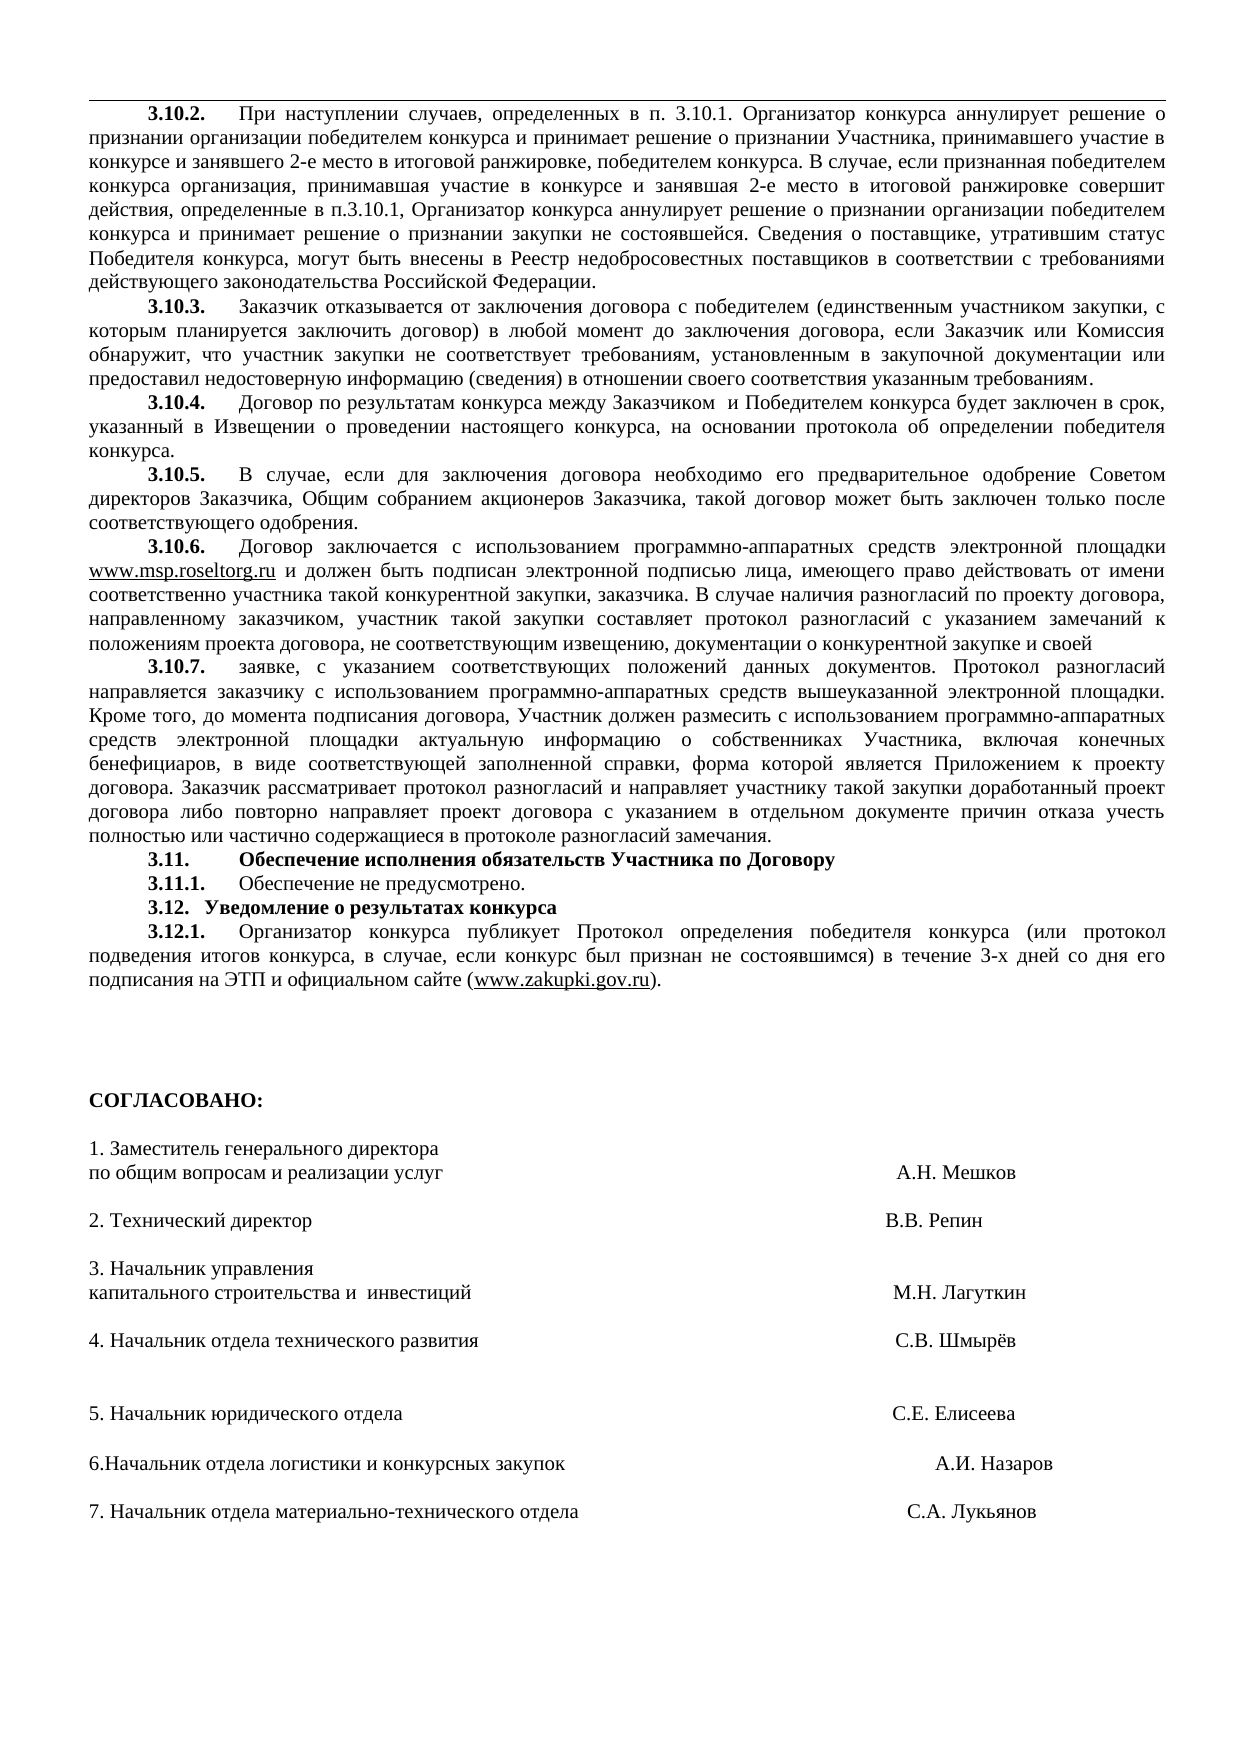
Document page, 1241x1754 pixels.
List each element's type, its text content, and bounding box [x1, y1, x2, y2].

list Обеспечение не предусмотрено. [89, 871, 1166, 895]
list При наступлении случаев, определенных в п. 3.10.1. Организатор конкурса аннулирует решение о признании организации победителем конкурса и принимает решение о признании Участника, принимавшего участие в конкурсе и занявшего 2-е место в итоговой ранжировке, победителем конкурса. В случае, если признанная победителем конкурса организация, принимавшая участие в конкурсе и занявшая 2-е место в итоговой ранжировке совершит действия, определенные в п.3.10.1, Организатор конкурса аннулирует решение о признании организации победителем конкурса и принимает решение о признании закупки не состоявшейся. Сведения о поставщике, утратившим статус Победителя конкурса, могут быть внесены в Реестр недобросовестных поставщиков в соответствии с требованиями действующего законодательства Российской Федерации. [89, 101, 1166, 293]
text 5. Начальник юридического отдела С.Е. Елисеева [89, 1400, 1166, 1424]
text 4. Начальник отдела технического развития С.В. Шмырёв [89, 1328, 1166, 1352]
list Договор по результатам конкурса между Заказчиком и Победителем конкурса будет заключен в срок, указанный в Извещении о проведении настоящего конкурса, на основании протокола об определении победителя конкурса. [89, 390, 1166, 462]
text по общим вопросам и реализации услуг А.Н. Мешков [89, 1160, 1166, 1184]
text капитального строительства и инвестиций М.Н. Лагуткин [89, 1280, 1166, 1304]
list Уведомление о результатах конкурса [148, 895, 1166, 919]
text 2. Технический директор В.В. Репин [89, 1208, 1166, 1232]
list Заказчик отказывается от заключения договора с победителем (единственным участником закупки, с которым планируется заключить договор) в любой момент до заключения договора, если Заказчик или Комиссия обнаружит, что участник закупки не соответствует требованиям, установленным в закупочной документации или предоставил недостоверную информацию (сведения) в отношении своего соответствия указанным требованиям. [89, 293, 1166, 390]
subtitle Обеспечение исполнения обязательств Участника по Договору [89, 847, 1166, 871]
text СОГЛАСОВАНО: [89, 1088, 1166, 1112]
subtitle 6.Начальник отдела логистики и конкурсных закупок А.И. Назаров [89, 1451, 1166, 1475]
list заявке, с указанием соответствующих положений данных документов. Протокол разногласий направляется заказчику с использованием программно-аппаратных средств вышеуказанной электронной площадки. Кроме того, до момента подписания договора, Участник должен размесить с использованием программно-аппаратных средств электронной площадки актуальную информацию о собственниках Участника, включая конечных бенефициаров, в виде соответствующей заполненной справки, форма которой является Приложением к проекту договора. Заказчик рассматривает протокол разногласий и направляет участнику такой закупки доработанный проект договора либо повторно направляет проект договора с указанием в отдельном документе причин отказа учесть полностью или частично содержащиеся в протоколе разногласий замечания. [89, 654, 1166, 847]
text 1. Заместитель генерального директора [89, 1136, 1166, 1160]
list В случае, если для заключения договора необходимо его предварительное одобрение Советом директоров Заказчика, Общим собранием акционеров Заказчика, такой договор может быть заключен только после соответствующего одобрения. [89, 462, 1166, 534]
list Организатор конкурса публикует Протокол определения победителя конкурса (или протокол подведения итогов конкурса, в случае, если конкурс был признан не состоявшимся) в течение 3-х дней со дня его подписания на ЭТП и официальном сайте (www.zakupki.gov.ru). [89, 919, 1166, 991]
text 3. Начальник управления [89, 1256, 1166, 1280]
text 7. Начальник отдела материально-технического отдела С.А. Лукьянов [89, 1499, 1166, 1523]
list Договор заключается с использованием программно-аппаратных средств электронной площадки www.msp.roseltorg.ru и должен быть подписан электронной подписью лица, имеющего право действовать от имени соответственно участника такой конкурентной закупки, заказчика. В случае наличия разногласий по проекту договора, направленному заказчиком, участник такой закупки составляет протокол разногласий с указанием замечаний к положениям проекта договора, не соответствующим извещению, документации о конкурентной закупке и своей [89, 534, 1166, 654]
